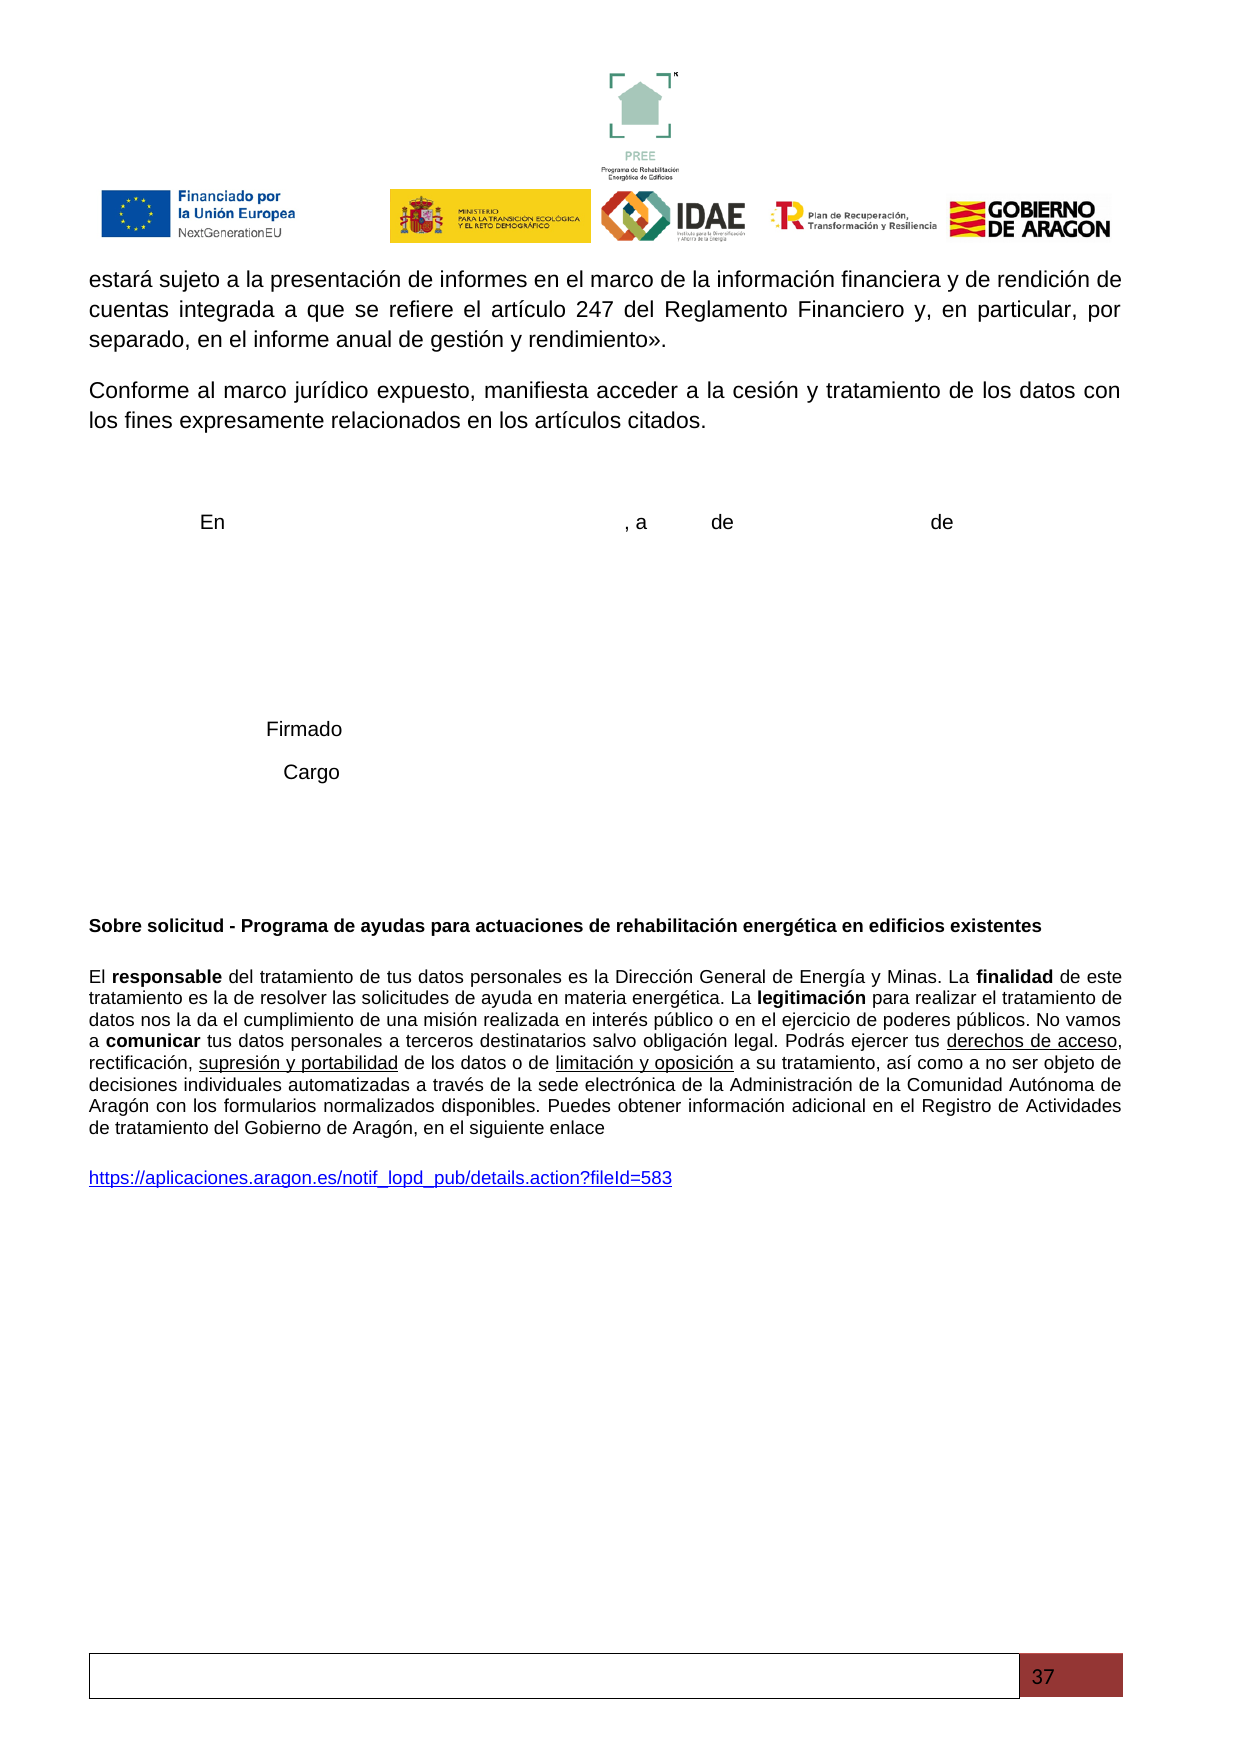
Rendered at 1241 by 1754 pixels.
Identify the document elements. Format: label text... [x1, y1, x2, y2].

text El responsable del tratamiento de tus datos personales es la Dirección General de Energía y Minas. La finalidad de este tratamiento es la de resolver las solicitudes de ayuda en materia energética. La legitimación para realizar el tratamiento de datos nos la da el cumplimiento de una misión realizada en interés público o en el ejercicio de poderes públicos. No vamos a comunicar tus datos personales a terceros destinatarios salvo obligación legal. Podrás ejercer tus derechos de acceso, rectificación, supresión y portabilidad de los datos o de limitación y oposición a su tratamiento, así como a no ser objeto de decisiones individuales automatizadas a través de la sede electrónica de la Administración de la Comunidad Autónoma de Aragón con los formularios normalizados disponibles. Puedes obtener información adicional en el Registro de Actividades de tratamiento del Gobierno de Aragón, en el siguiente enlace [89, 966, 1122, 1138]
text Firmado [266, 717, 1122, 741]
text Cargo [266, 760, 1122, 784]
text Sobre solicitud - Programa de ayudas para actuaciones de rehabilitación energética en edificios existentes [89, 915, 1122, 936]
picture [88, 72, 1123, 256]
text En , a de de [89, 509, 1122, 533]
text Conforme al marco jurídico expuesto, manifiesta acceder a la cesión y tratamiento de los datos con los fines expresamente relacionados en los artículos citados. [89, 377, 1122, 434]
text https://aplicaciones.aragon.es/notif_lopd_pub/details.action?fileId=583 [89, 1167, 1122, 1189]
